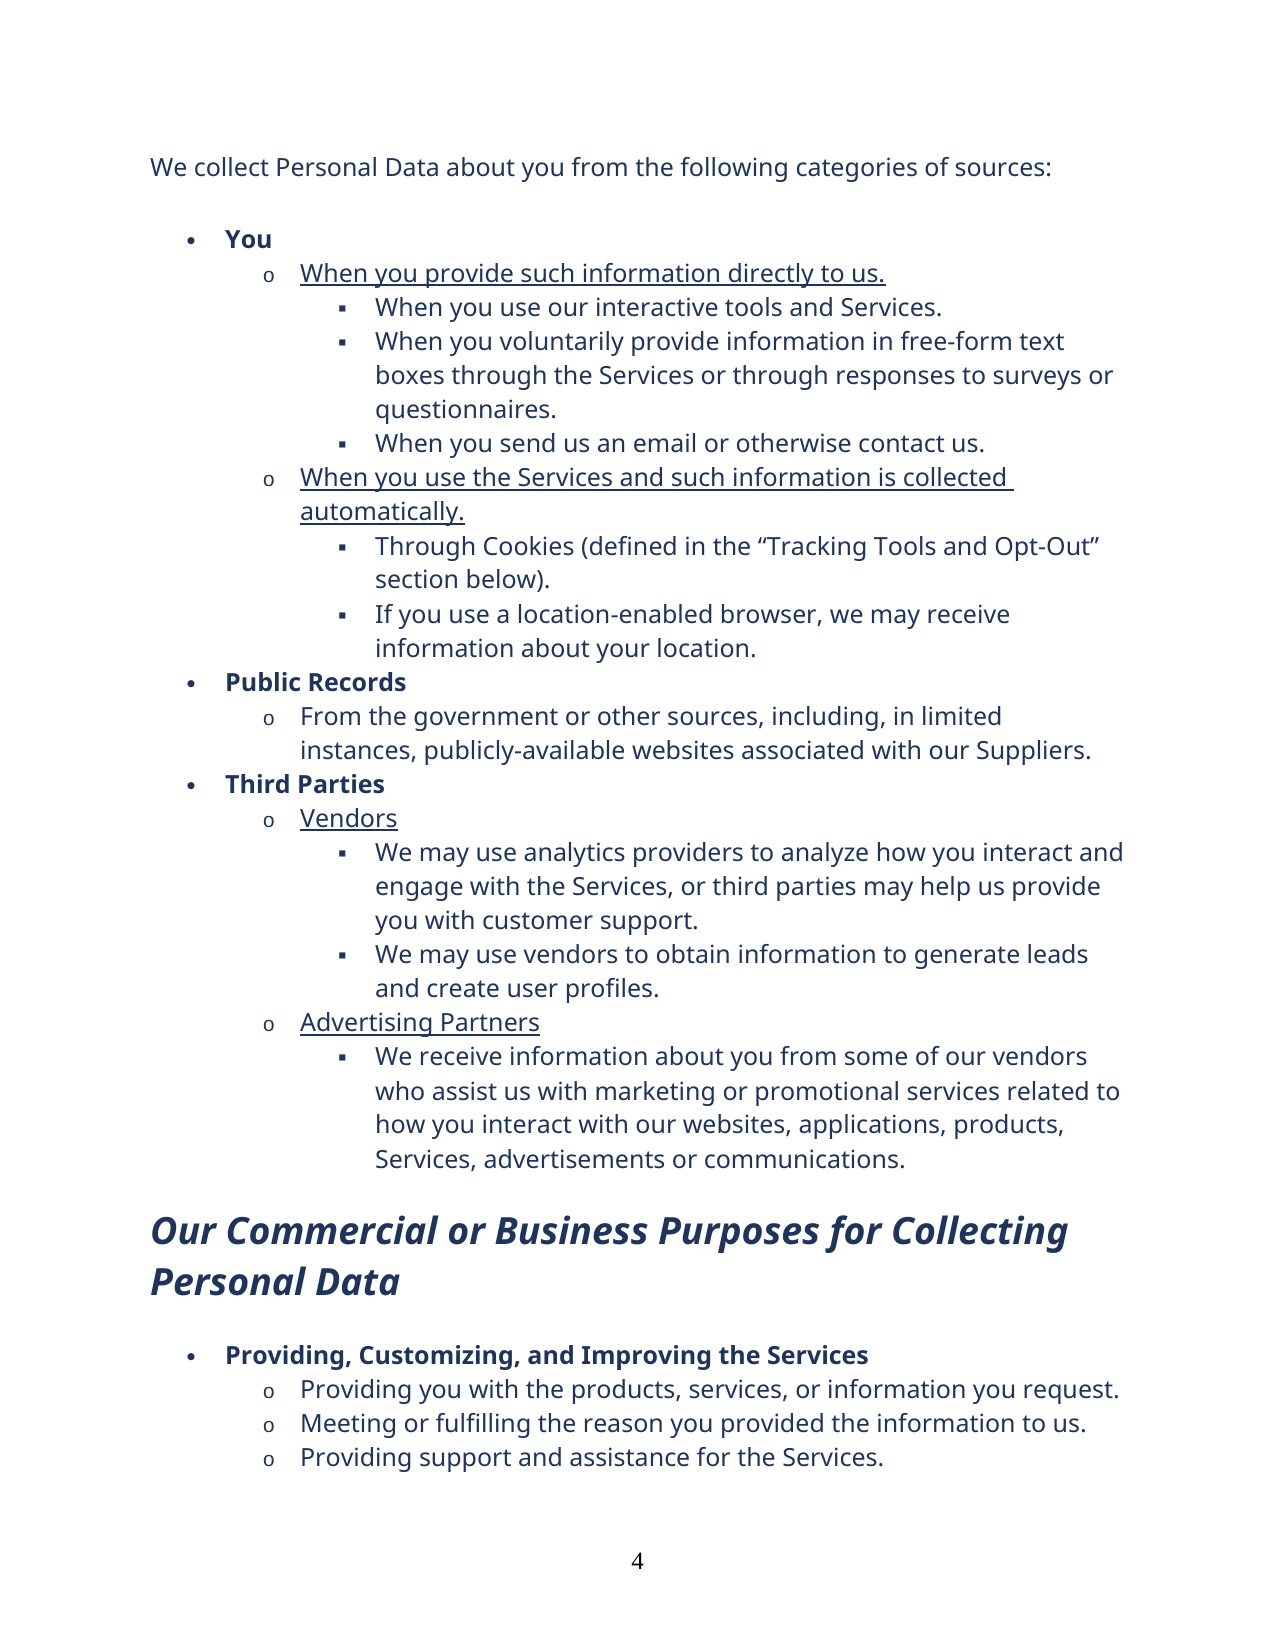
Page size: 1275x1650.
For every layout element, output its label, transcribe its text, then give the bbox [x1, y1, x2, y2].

list Third Parties [187, 767, 1125, 801]
list If you use a location-enabled browser, we may receive information about your location. [337, 596, 1125, 664]
list When you use the Services and such information is collected automatically. [262, 460, 1125, 528]
list Providing, Customizing, and Improving the Services [187, 1338, 1125, 1372]
list We receive information about you from some of our vendors who assist us with marketing or promotional services related to how you interact with our websites, applications, products, Services, advertisements or communications. [337, 1039, 1125, 1175]
text Our Commercial or Business Purposes for Collecting Personal Data [150, 1204, 1125, 1307]
text We collect Personal Data about you from the following categories of sources: [150, 150, 1125, 184]
list Vendors [262, 801, 1125, 835]
list Providing support and assistance for the Services. [262, 1440, 1125, 1474]
list When you voluntarily provide information in free-form text boxes through the Services or through responses to surveys or questionnaires. [337, 324, 1125, 426]
list You [187, 222, 1125, 256]
list Meeting or fulfilling the reason you provided the information to us. [262, 1406, 1125, 1440]
list Public Records [187, 664, 1125, 698]
list Through Cookies (defined in the “Tracking Tools and Opt-Out” section below). [337, 528, 1125, 596]
list From the government or other sources, including, in limited instances, publicly-available websites associated with our Suppliers. [262, 698, 1125, 767]
list Advertising Partners [262, 1005, 1125, 1039]
list We may use vendors to obtain information to generate leads and create user profiles. [337, 937, 1125, 1005]
list When you use our interactive tools and Services. [337, 290, 1125, 324]
list We may use analytics providers to analyze how you interact and engage with the Services, or third parties may help us provide you with customer support. [337, 835, 1125, 937]
list When you send us an email or otherwise contact us. [337, 426, 1125, 460]
list When you provide such information directly to us. [262, 256, 1125, 290]
list Providing you with the products, services, or information you request. [262, 1372, 1125, 1406]
